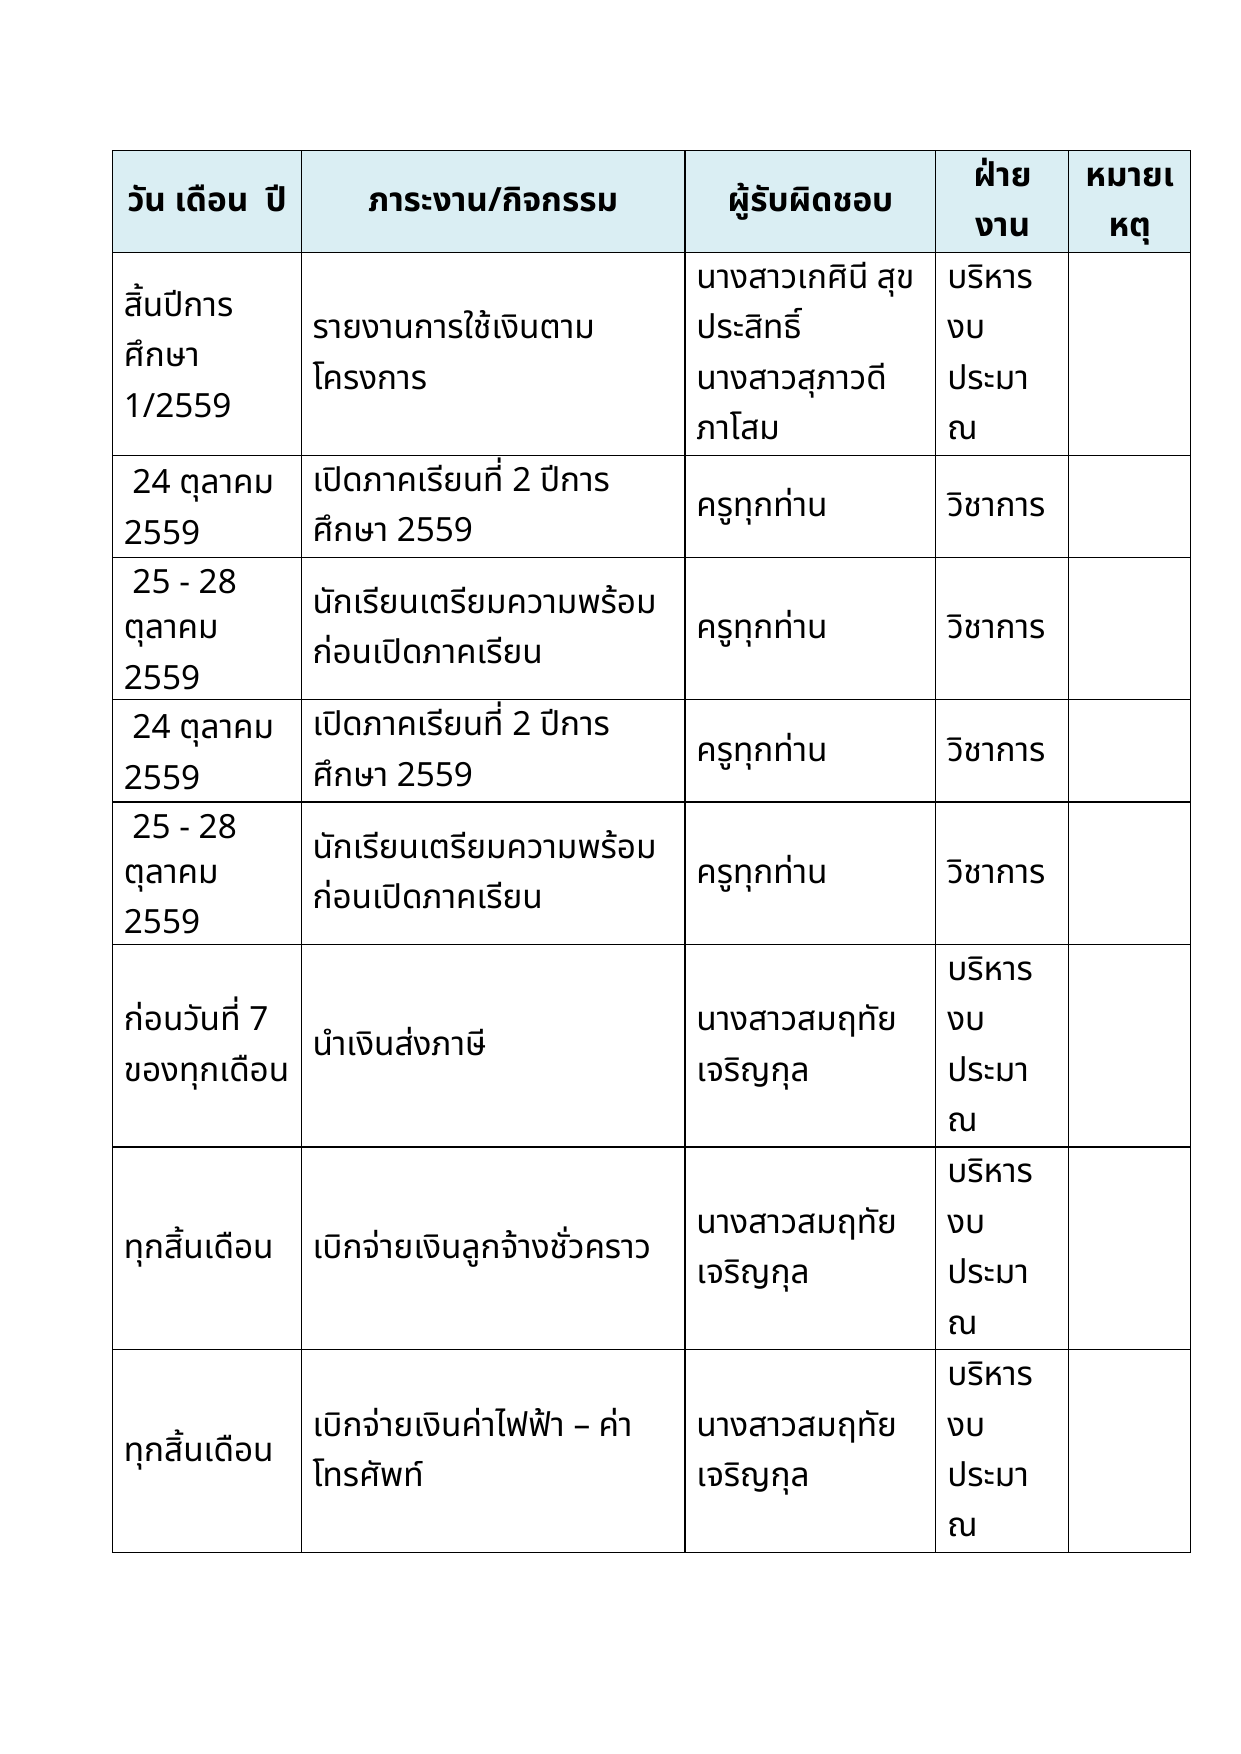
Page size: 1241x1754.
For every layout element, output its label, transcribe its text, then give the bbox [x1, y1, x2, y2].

table_cell วิชาการ [936, 803, 1068, 944]
table_cell รายงานการใช้เงินตามโครงการ [302, 253, 684, 454]
table_cell 24 ตุลาคม 2559 [113, 700, 301, 801]
table_cell บริหารงบประมาณ [936, 253, 1068, 454]
table_cell [1069, 1350, 1190, 1552]
table_cell [1069, 945, 1190, 1146]
table_header หมายเหตุ [1069, 151, 1190, 252]
table_cell [1069, 456, 1190, 557]
table_header ผู้รับผิดชอบ [686, 151, 935, 252]
table_cell นักเรียนเตรียมความพร้อมก่อนเปิดภาคเรียน [302, 803, 684, 944]
table_cell 25 - 28 ตุลาคม 2559 [113, 558, 301, 699]
table_cell วิชาการ [936, 700, 1068, 801]
table_cell วิชาการ [936, 456, 1068, 557]
table_cell บริหารงบประมาณ [936, 1350, 1068, 1552]
table_header วัน เดือน ปี [113, 151, 301, 252]
table_cell นางสาวสมฤทัย เจริญกุล [686, 1350, 935, 1552]
table_cell ครูทุกท่าน [686, 558, 935, 699]
table_cell [1069, 803, 1190, 944]
table_cell สิ้นปีการศึกษา 1/2559 [113, 253, 301, 454]
table_cell ก่อนวันที่ 7 ของทุกเดือน [113, 945, 301, 1146]
table_cell เบิกจ่ายเงินค่าไฟฟ้า – ค่าโทรศัพท์ [302, 1350, 684, 1552]
table_cell นางสาวสมฤทัย เจริญกุล [686, 1148, 935, 1349]
table_cell นางสาวสมฤทัย เจริญกุล [686, 945, 935, 1146]
table_cell เปิดภาคเรียนที่ 2 ปีการศึกษา 2559 [302, 700, 684, 801]
table_cell นำเงินส่งภาษี [302, 945, 684, 1146]
table_cell 25 - 28 ตุลาคม 2559 [113, 803, 301, 944]
table_cell ทุกสิ้นเดือน [113, 1350, 301, 1552]
table_header ฝ่ายงาน [936, 151, 1068, 252]
table_cell ครูทุกท่าน [686, 456, 935, 557]
table_cell [1069, 253, 1190, 454]
table_cell ทุกสิ้นเดือน [113, 1148, 301, 1349]
table_cell วิชาการ [936, 558, 1068, 699]
table_cell ครูทุกท่าน [686, 803, 935, 944]
table_cell [1069, 558, 1190, 699]
table_cell 24 ตุลาคม 2559 [113, 456, 301, 557]
table_cell นางสาวเกศินี สุขประสิทธิ์ นางสาวสุภาวดี ภาโสม [686, 253, 935, 454]
table_cell ครูทุกท่าน [686, 700, 935, 801]
table_cell [1069, 700, 1190, 801]
table_cell เปิดภาคเรียนที่ 2 ปีการศึกษา 2559 [302, 456, 684, 557]
table_cell บริหารงบประมาณ [936, 945, 1068, 1146]
table_cell [1069, 1148, 1190, 1349]
table_cell เบิกจ่ายเงินลูกจ้างชั่วคราว [302, 1148, 684, 1349]
table_header ภาระงาน/กิจกรรม [302, 151, 684, 252]
table_cell บริหารงบประมาณ [936, 1148, 1068, 1349]
table_cell นักเรียนเตรียมความพร้อมก่อนเปิดภาคเรียน [302, 558, 684, 699]
